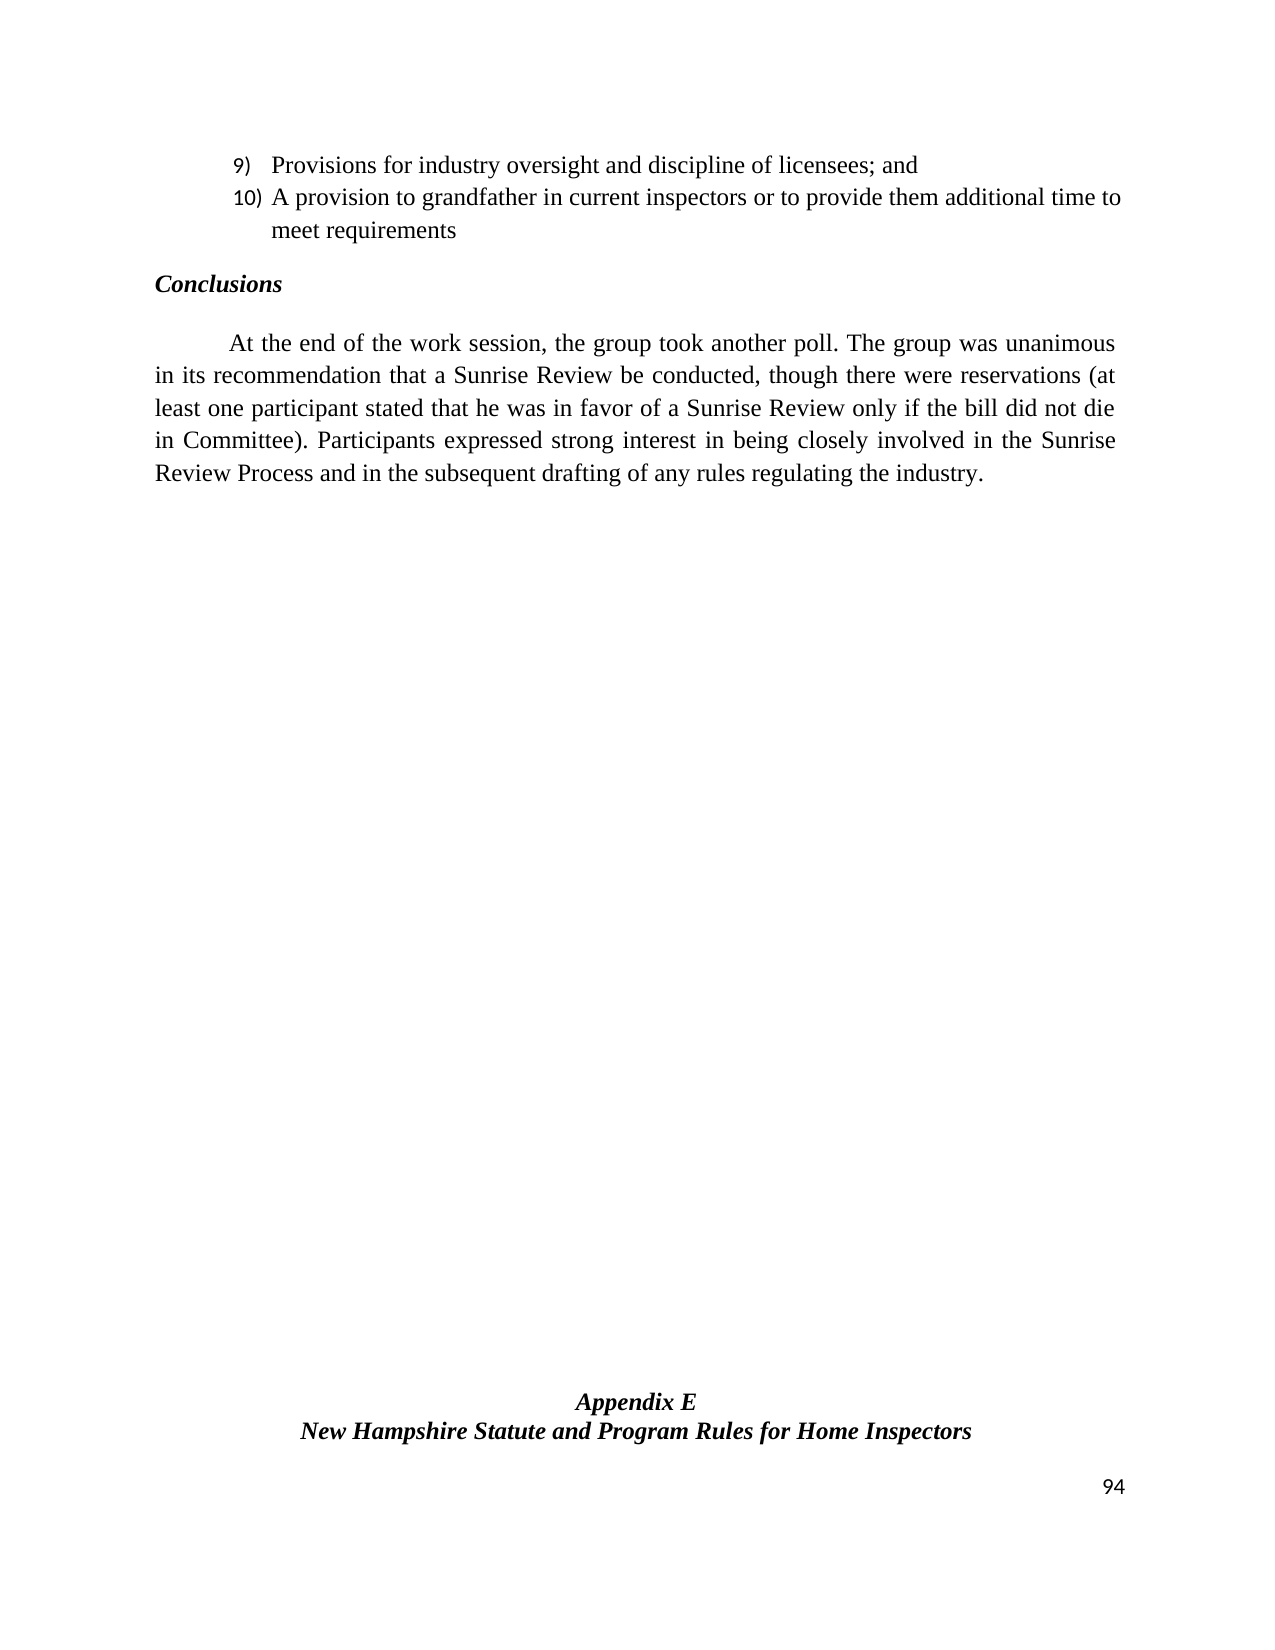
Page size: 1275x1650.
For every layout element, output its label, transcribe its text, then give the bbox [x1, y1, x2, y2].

list A provision to grandfather in current inspectors or to provide them additional time to meet requirements [232, 182, 1124, 244]
text New Hampshire Statute and Program Rules for Home Inspectors [150, 1416, 1125, 1444]
list Provisions for industry oversight and discipline of licensees; and [232, 150, 1124, 179]
text Appendix E [150, 1387, 1125, 1416]
text Conclusions [154, 269, 1125, 298]
text At the end of the work session, the group took another poll. The group was unanimous in its recommendation that a Sunrise Review be conducted, though there were reservations (at least one participant stated that he was in favor of a Sunrise Review only if the bill did not die in Committee). Participants expressed strong interest in being closely involved in the Sunrise Review Process and in the subsequent drafting of any rules regulating the industry. [154, 328, 1117, 486]
